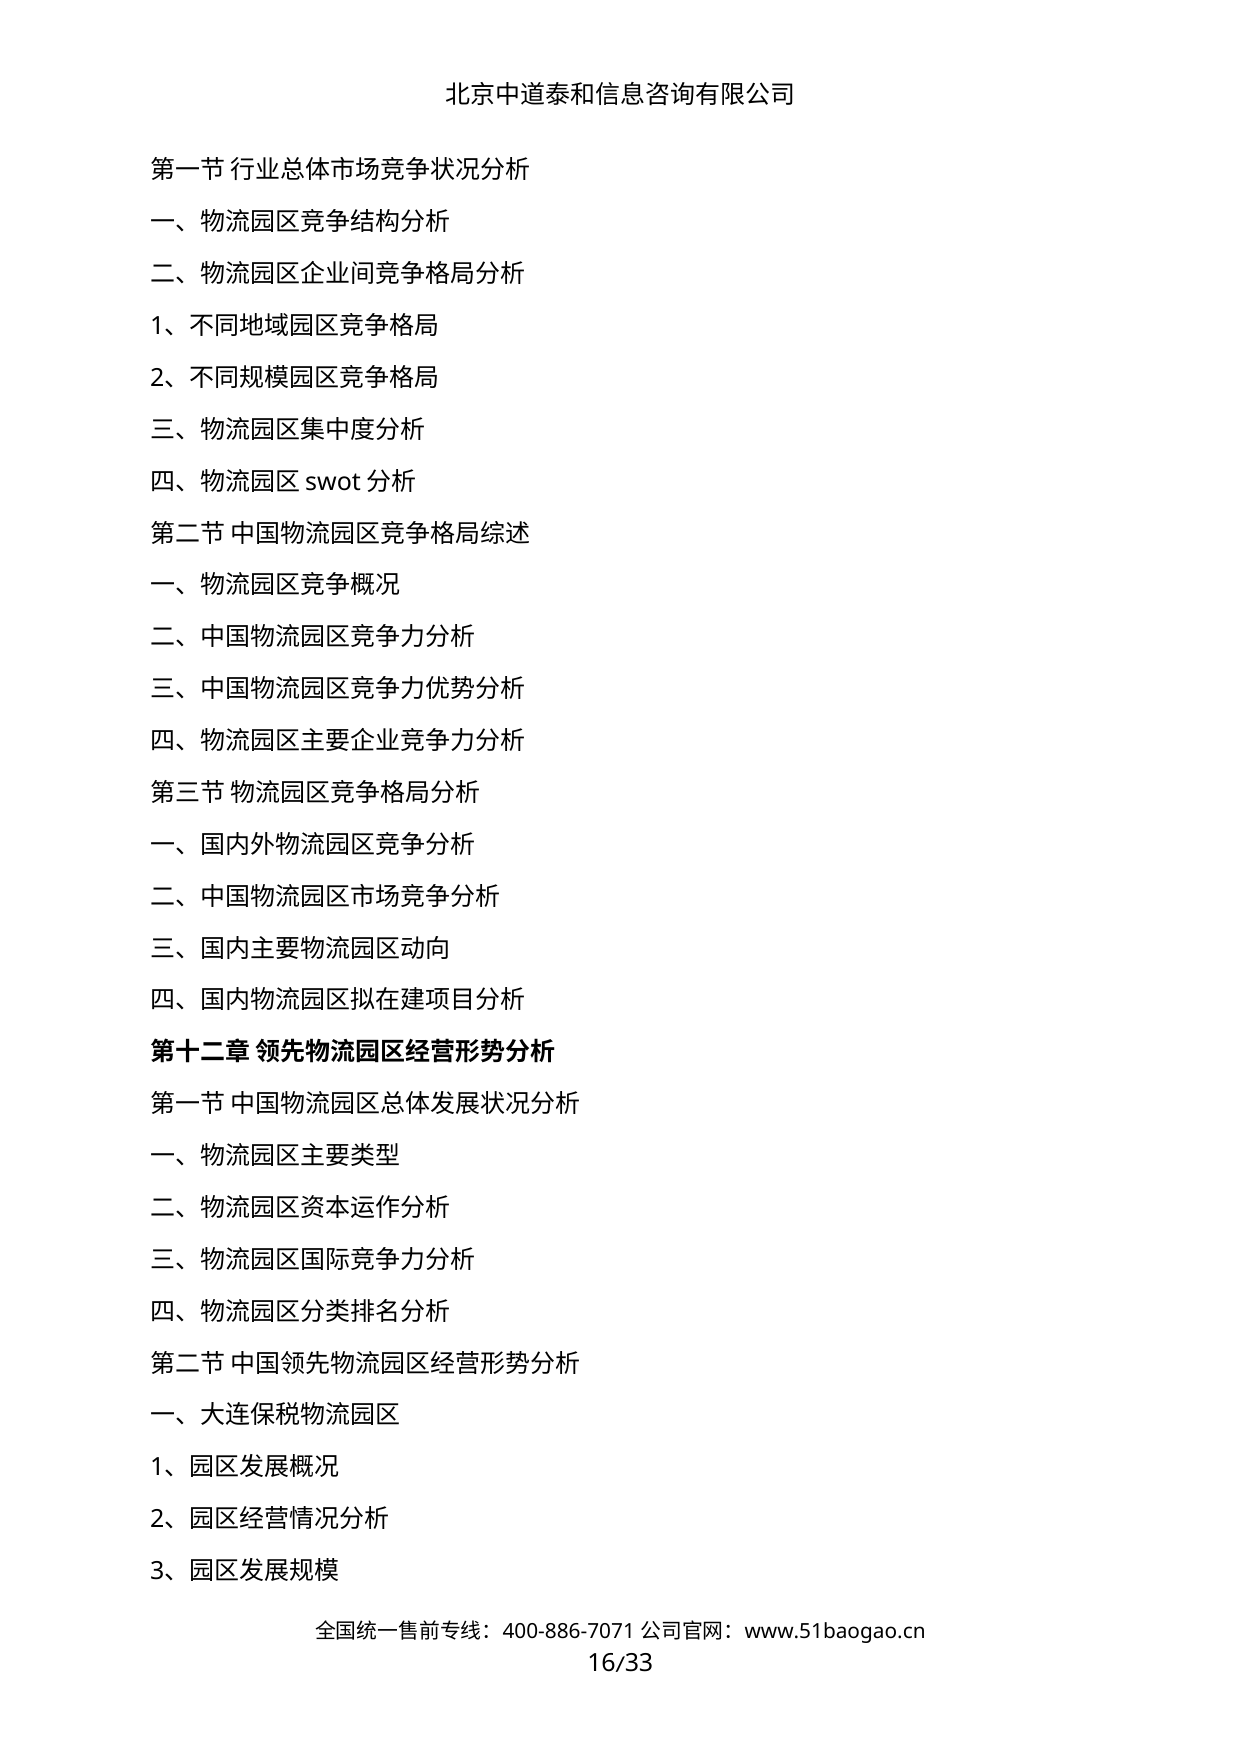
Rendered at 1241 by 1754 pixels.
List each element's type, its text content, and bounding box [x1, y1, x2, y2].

text 二、物流园区企业间竞争格局分析 [150, 254, 1090, 290]
text 三、国内主要物流园区动向 [150, 928, 1090, 964]
text 一、物流园区主要类型 [150, 1136, 1090, 1172]
text 一、国内外物流园区竞争分析 [150, 824, 1090, 861]
text 四、物流园区主要企业竞争力分析 [150, 721, 1090, 757]
text 一、大连保税物流园区 [150, 1395, 1090, 1431]
text 二、物流园区资本运作分析 [150, 1187, 1090, 1224]
text 三、物流园区国际竞争力分析 [150, 1239, 1090, 1276]
text 四、国内物流园区拟在建项目分析 [150, 980, 1090, 1016]
text 第二节 中国物流园区竞争格局综述 [150, 513, 1090, 549]
text 3、园区发展规模 [150, 1551, 1090, 1587]
text 三、物流园区集中度分析 [150, 409, 1090, 446]
text 2、园区经营情况分析 [150, 1499, 1090, 1535]
text 第二节 中国领先物流园区经营形势分析 [150, 1343, 1090, 1379]
text 第十二章 领先物流园区经营形势分析 [150, 1032, 1090, 1068]
text 一、物流园区竞争结构分析 [150, 202, 1090, 238]
text 一、物流园区竞争概况 [150, 565, 1090, 601]
text 2、不同规模园区竞争格局 [150, 357, 1090, 394]
text 第三节 物流园区竞争格局分析 [150, 772, 1090, 809]
text 第一节 行业总体市场竞争状况分析 [150, 150, 1090, 186]
text 四、物流园区swot分析 [150, 461, 1090, 497]
text 三、中国物流园区竞争力优势分析 [150, 669, 1090, 705]
text 第一节 中国物流园区总体发展状况分析 [150, 1084, 1090, 1120]
text 二、中国物流园区市场竞争分析 [150, 876, 1090, 912]
text 四、物流园区分类排名分析 [150, 1291, 1090, 1327]
text 二、中国物流园区竞争力分析 [150, 617, 1090, 653]
text 1、园区发展概况 [150, 1447, 1090, 1483]
text 1、不同地域园区竞争格局 [150, 306, 1090, 342]
